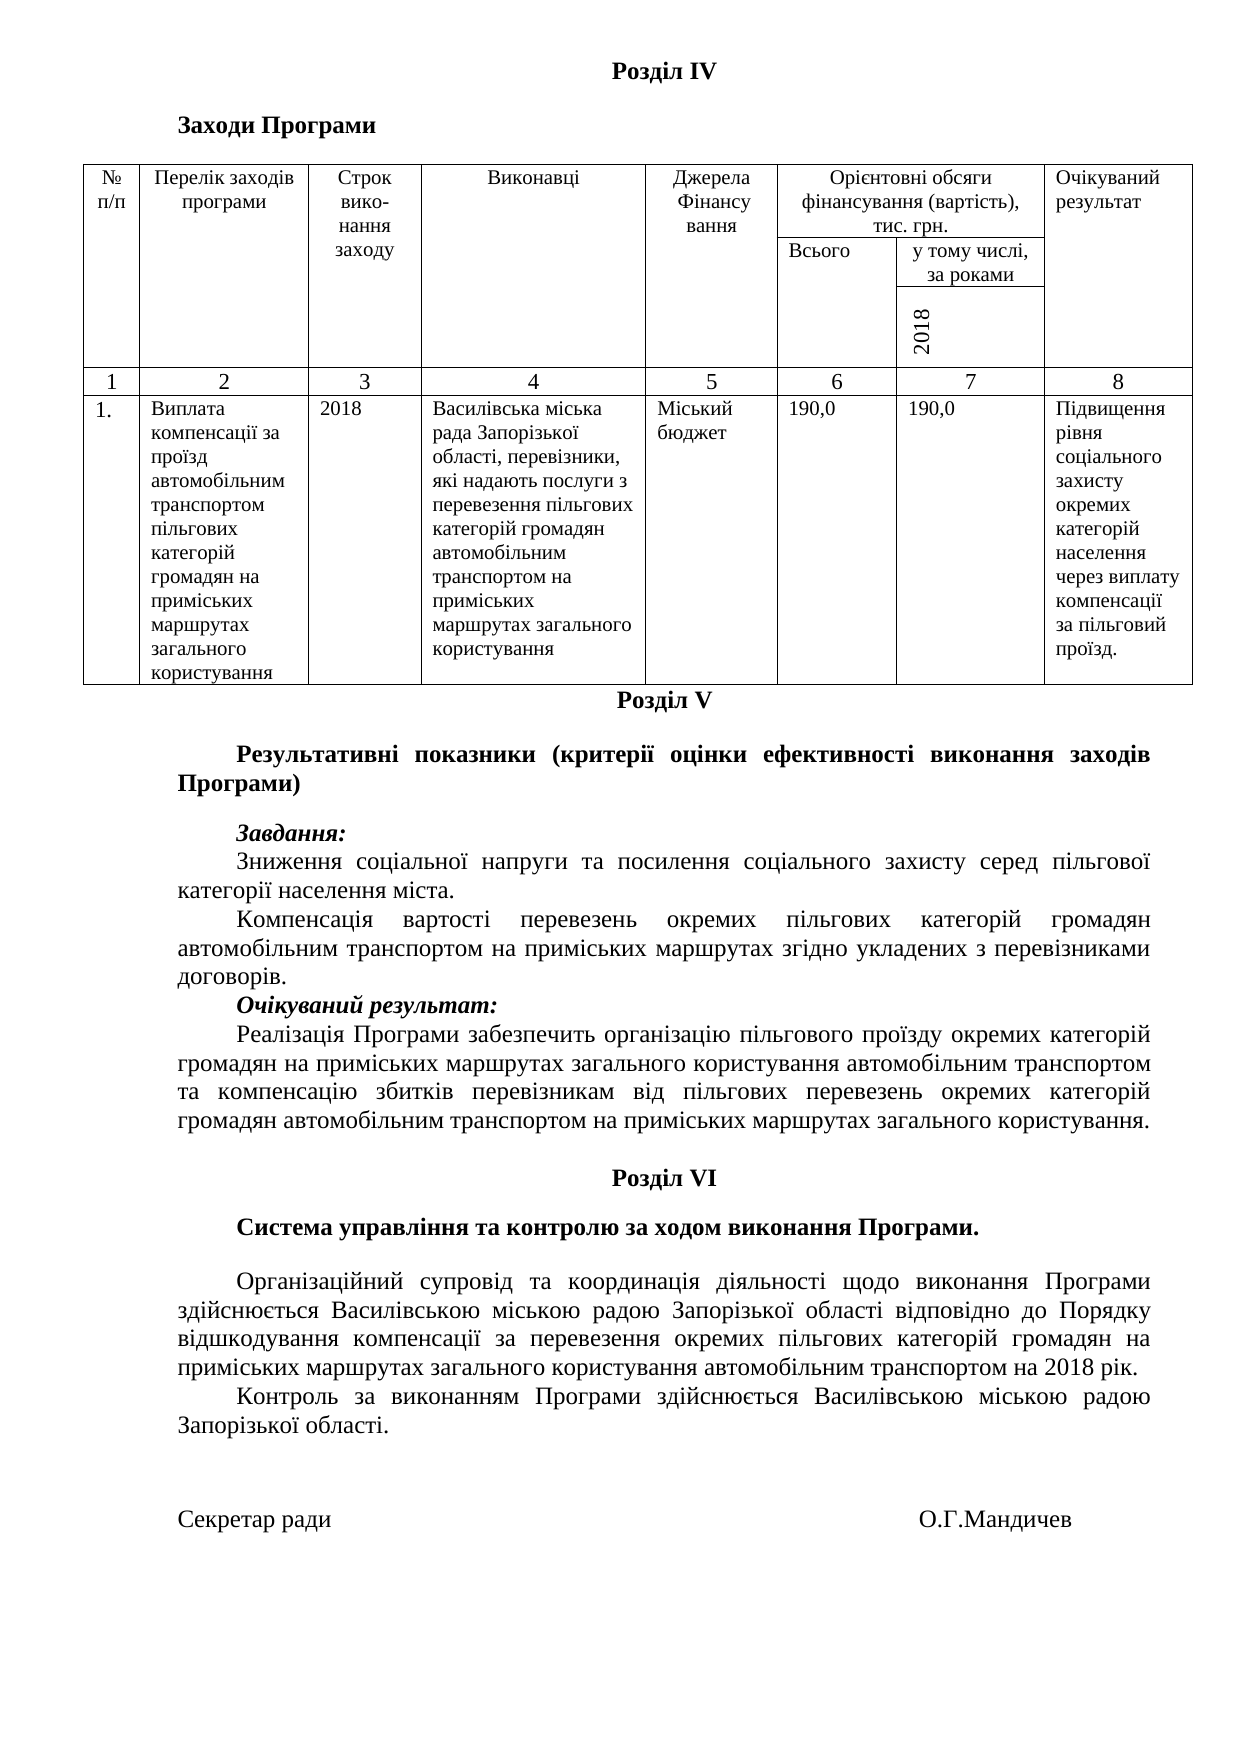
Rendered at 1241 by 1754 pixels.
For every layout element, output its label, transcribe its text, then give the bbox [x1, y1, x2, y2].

table_header Орієнтовні обсяги фінансування (вартість), тис. грн. [778, 165, 1044, 237]
text Система управління та контролю за ходом виконання Програми. [177, 1212, 1152, 1241]
text Зниження соціальної напруги та посилення соціального захисту серед пільгової категорії населення міста. [177, 846, 1152, 904]
table_cell Підвищення рівня соціального захисту окремих категорій населення через виплату компенсації за пільговий проїзд. [1045, 396, 1192, 684]
table_cell 8 [1045, 368, 1192, 394]
table_cell 6 [778, 368, 896, 394]
table_cell 7 [897, 368, 1044, 394]
table_cell 3 [309, 368, 421, 394]
text Організаційний супровід та координація діяльності щодо виконання Програми здійснюється Василівською міською радою Запорізької області відповідно до Порядку відшкодування компенсації за перевезення окремих пільгових категорій громадян на приміських маршрутах загального користування автомобільним транспортом на 2018 рік. [177, 1266, 1152, 1381]
table_cell Міський бюджет [646, 396, 777, 684]
table_header № п/п [84, 165, 139, 367]
text Розділ V [177, 685, 1152, 714]
table_header Очікуваний результат [1045, 165, 1192, 367]
text Завдання: [177, 818, 1152, 846]
table_cell 1. [84, 396, 139, 684]
table_header Виконавці [422, 165, 645, 367]
table_cell 190,0 [778, 396, 896, 684]
table_cell у тому числі, за роками [897, 238, 1044, 286]
table_header Джерела Фінансу вання [646, 165, 777, 367]
table_cell 2 [140, 368, 308, 394]
table_header Строк вико- нання заходу [309, 165, 421, 367]
table_cell Виплата компенсації за проїзд автомобільним транспортом пільгових категорій громадян на приміських маршрутах загального користування [140, 396, 308, 684]
table_cell 4 [422, 368, 645, 394]
text Розділ ІV [177, 56, 1152, 85]
table_cell Всього [778, 238, 896, 367]
table_cell 5 [646, 368, 777, 394]
table_header Перелік заходів програми [140, 165, 308, 367]
text Секретар ради О.Г.Мандичев [177, 1504, 1152, 1533]
table_cell Василівська міська рада Запорізької області, перевізники, які надають послуги з перевезення пільгових категорій громадян автомобільним транспортом на приміських маршрутах загального користування [422, 396, 645, 684]
text Результативні показники (критерії оцінки ефективності виконання заходів Програми) [177, 739, 1152, 797]
text Заходи Програми [177, 110, 1152, 139]
text Очікуваний результат: [177, 990, 1152, 1019]
text Компенсація вартості перевезень окремих пільгових категорій громадян автомобільним транспортом на приміських маршрутах згідно укладених з перевізниками договорів. [177, 904, 1152, 990]
text Контроль за виконанням Програми здійснюється Василівською міською радою Запорізької області. [177, 1381, 1152, 1438]
table_cell 1 [84, 368, 139, 394]
table_cell 2018 [309, 396, 421, 684]
text Розділ VІ [177, 1163, 1152, 1191]
table_cell 190,0 [897, 396, 1044, 684]
text Реалізація Програми забезпечить організацію пільгового проїзду окремих категорій громадян на приміських маршрутах загального користування автомобільним транспортом та компенсацію збитків перевізникам від пільгових перевезень окремих категорій громадян автомобільним транспортом на приміських маршрутах загального користування. [177, 1019, 1152, 1134]
table_cell 2018 [897, 287, 1044, 367]
